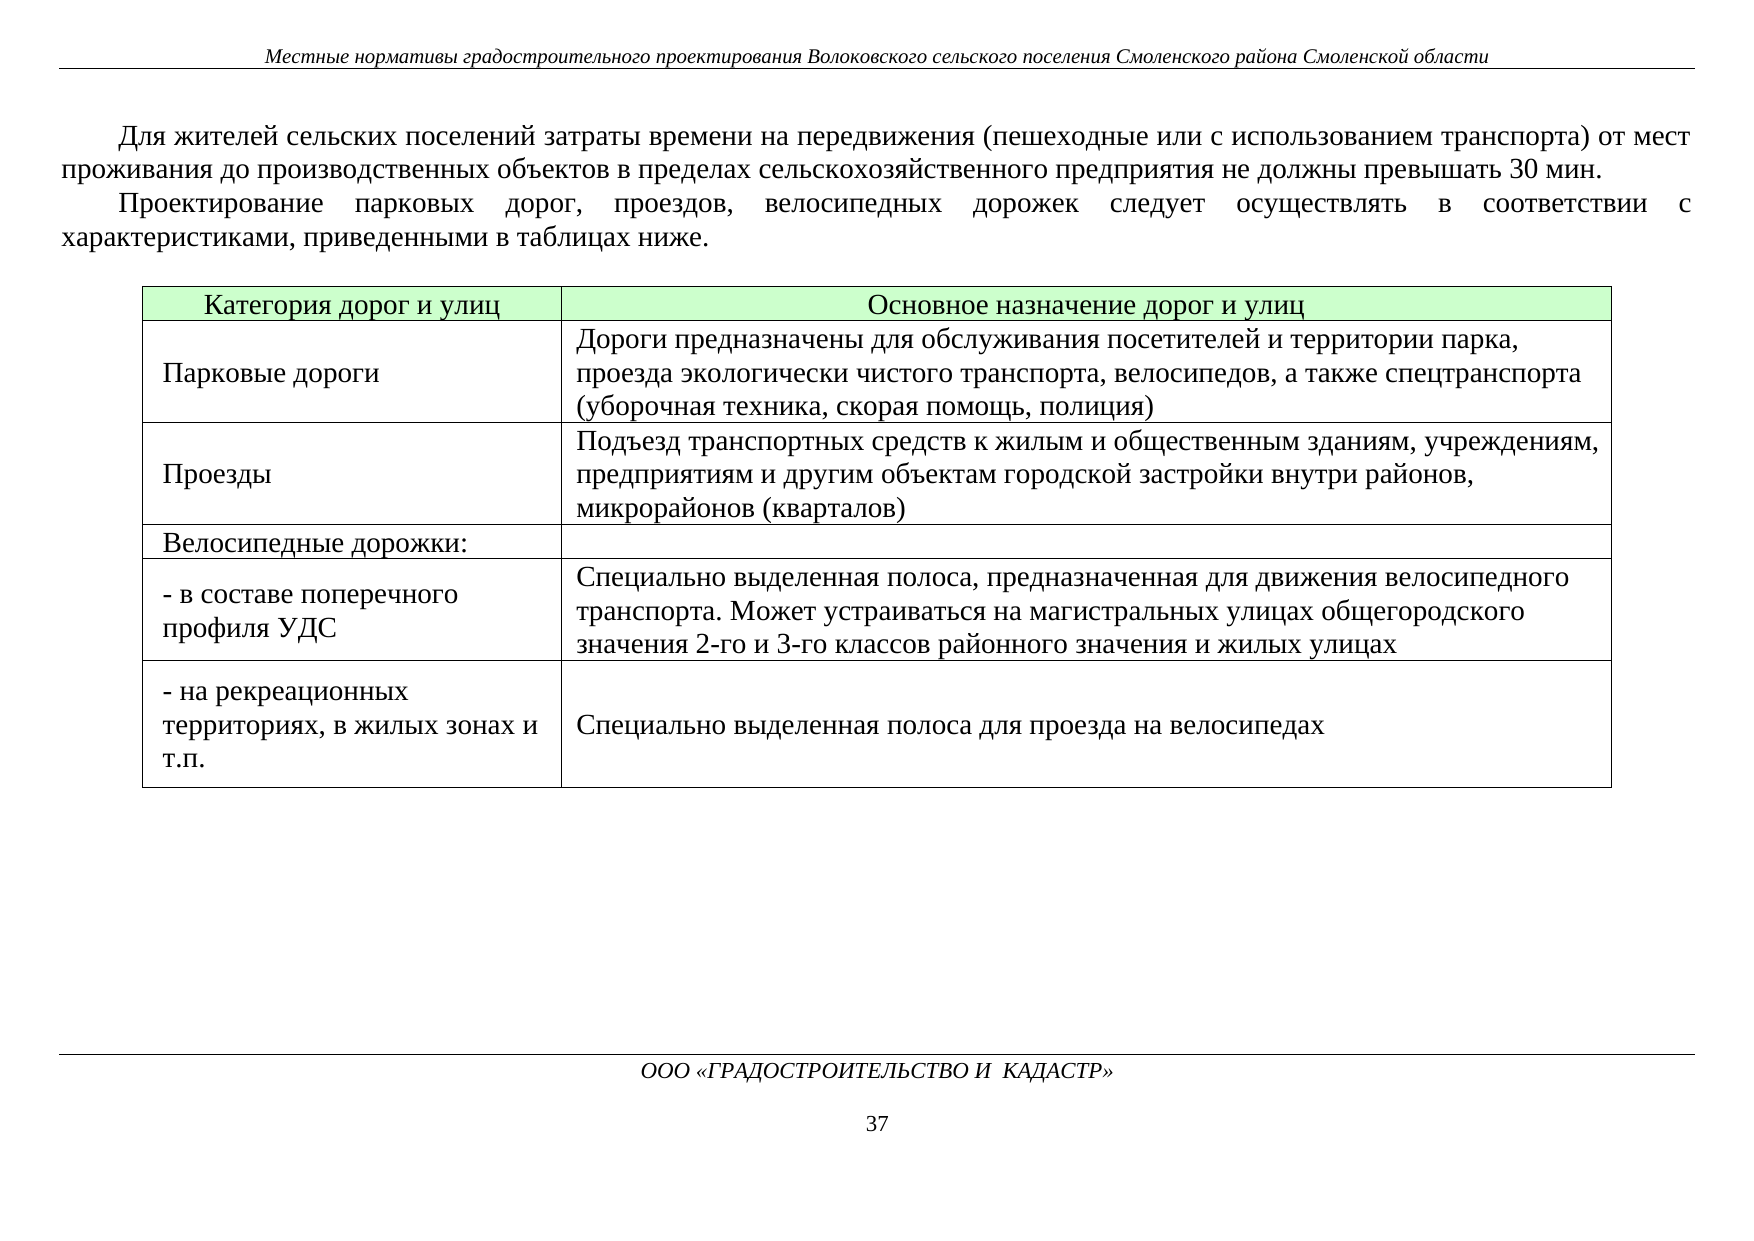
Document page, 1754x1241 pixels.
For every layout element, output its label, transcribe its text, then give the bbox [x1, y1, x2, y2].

table_cell [562, 525, 1611, 558]
table_cell Подъезд транспортных средств к жилым и общественным зданиям, учреждениям, предприятиям и другим объектам городской застройки внутри районов, микрорайонов (кварталов) [562, 423, 1611, 524]
table_cell Специально выделенная полоса, предназначенная для движения велосипедного транспорта. Может устраиваться на магистральных улицах общегородского значения 2-го и 3-го классов районного значения и жилых улицах [562, 559, 1611, 660]
table_cell Специально выделенная полоса для проезда на велосипедах [562, 661, 1611, 787]
text Проектирование парковых дорог, проездов, велосипедных дорожек следует осуществлять в соответствии с характеристиками, приведенными в таблицах ниже. [61, 185, 1693, 252]
table_header Основное назначение дорог и улиц [562, 287, 1611, 320]
table_cell - в составе поперечного профиля УДС [143, 559, 561, 660]
text Для жителей сельских поселений затраты времени на передвижения (пешеходные или с использованием транспорта) от мест проживания до производственных объектов в пределах сельскохозяйственного предприятия не должны превышать 30 мин. [61, 118, 1693, 185]
table_cell Проезды [143, 423, 561, 524]
table_cell Парковые дороги [143, 321, 561, 422]
table_cell Велосипедные дорожки: [143, 525, 561, 558]
table_header Категория дорог и улиц [143, 287, 561, 320]
table_cell - на рекреационных территориях, в жилых зонах и т.п. [143, 661, 561, 787]
table_cell Дороги предназначены для обслуживания посетителей и территории парка, проезда экологически чистого транспорта, велосипедов, а также спецтранспорта (уборочная техника, скорая помощь, полиция) [562, 321, 1611, 422]
